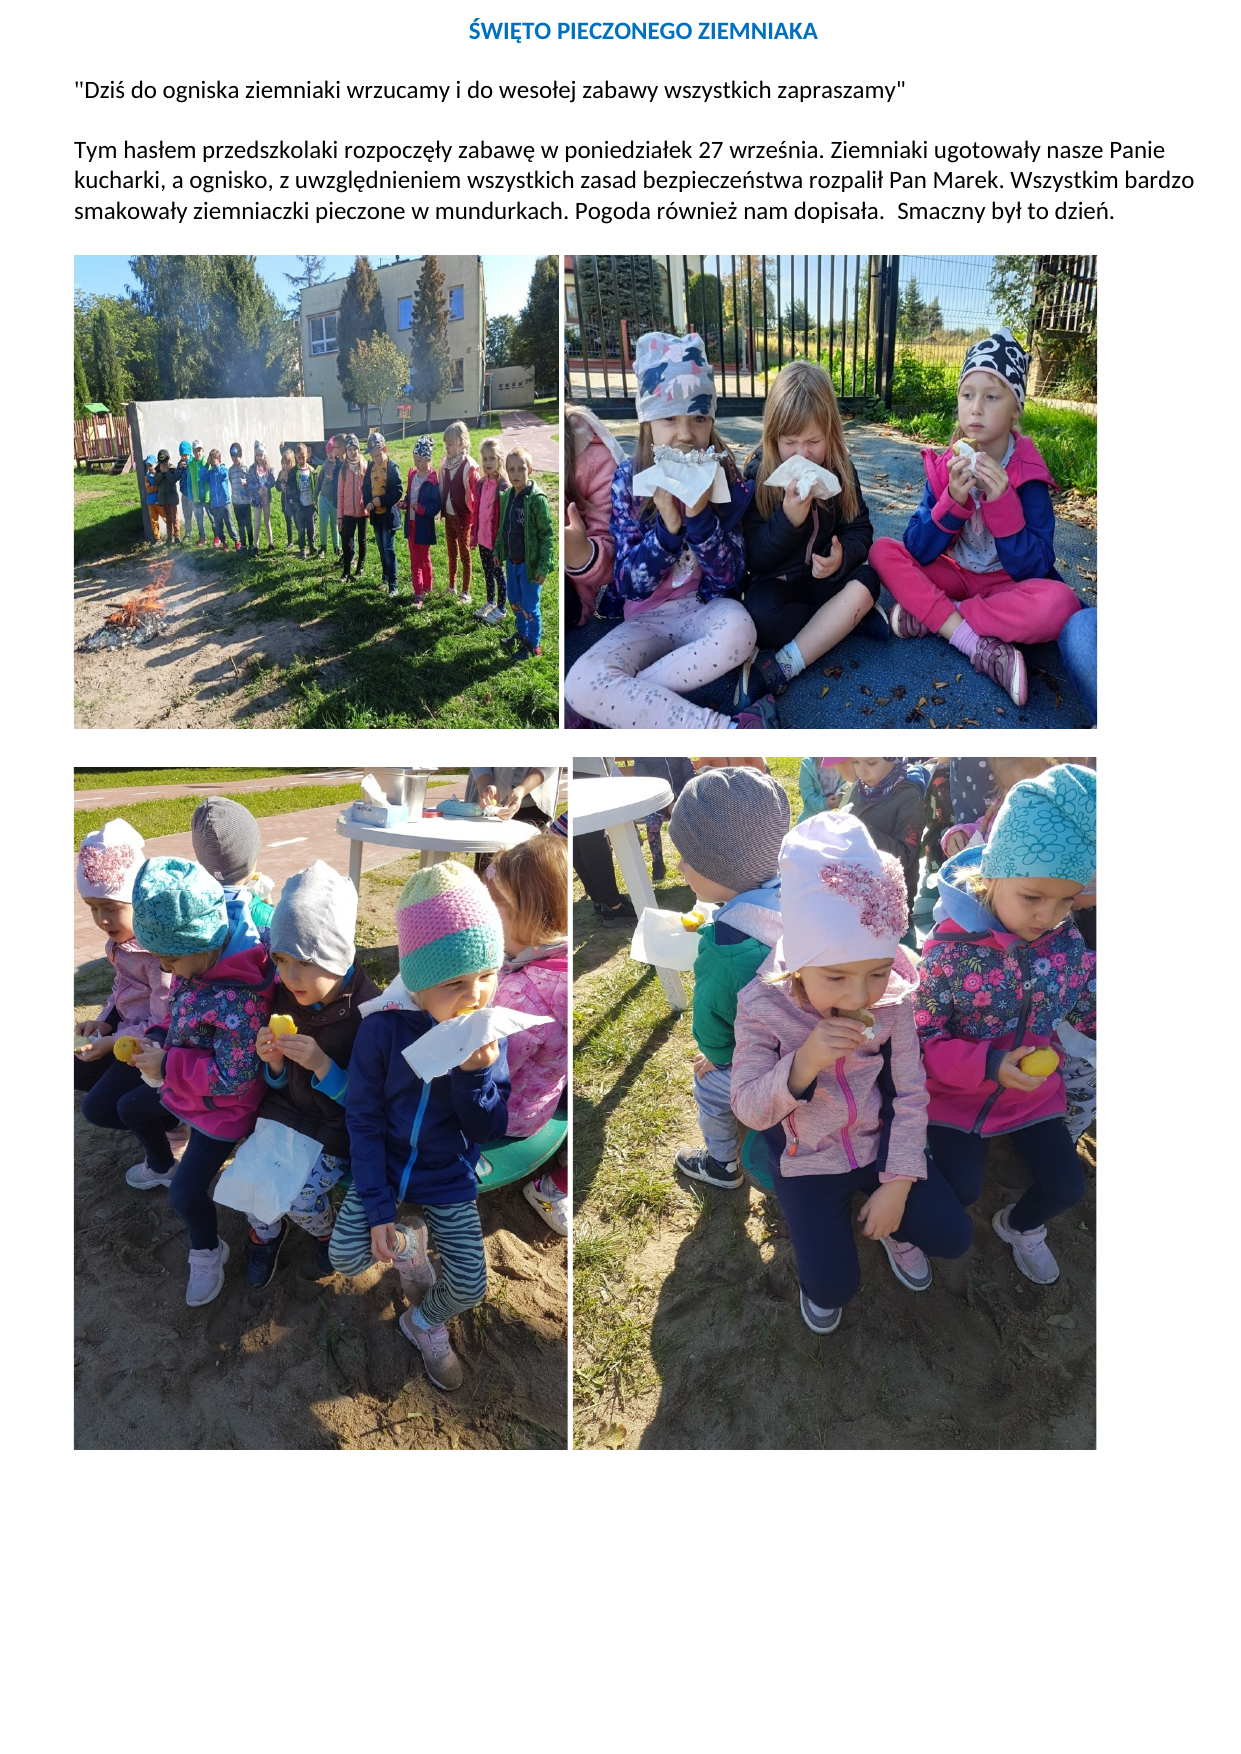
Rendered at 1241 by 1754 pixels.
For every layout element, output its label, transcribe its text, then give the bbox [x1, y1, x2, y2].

text Tym hasłem przedszkolaki rozpoczęły zabawę w poniedziałek 27 września. Ziemniaki ugotowały nasze Panie kucharki, a ognisko, z uwzględnieniem wszystkich zasad bezpieczeństwa rozpalił Pan Marek. Wszystkim bardzo smakowały ziemniaczki pieczone w mundurkach. Pogoda również nam dopisała. Smaczny był to dzień. [74, 134, 1211, 226]
picture [73, 767, 568, 1450]
picture [572, 757, 1097, 1450]
picture [73, 255, 559, 729]
text ŚWIĘTO PIECZONEGO ZIEMNIAKA [299, 15, 1211, 45]
text "Dziś do ogniska ziemniaki wrzucamy i do wesołej zabawy wszystkich zapraszamy" [74, 74, 1211, 105]
picture [564, 255, 1098, 729]
